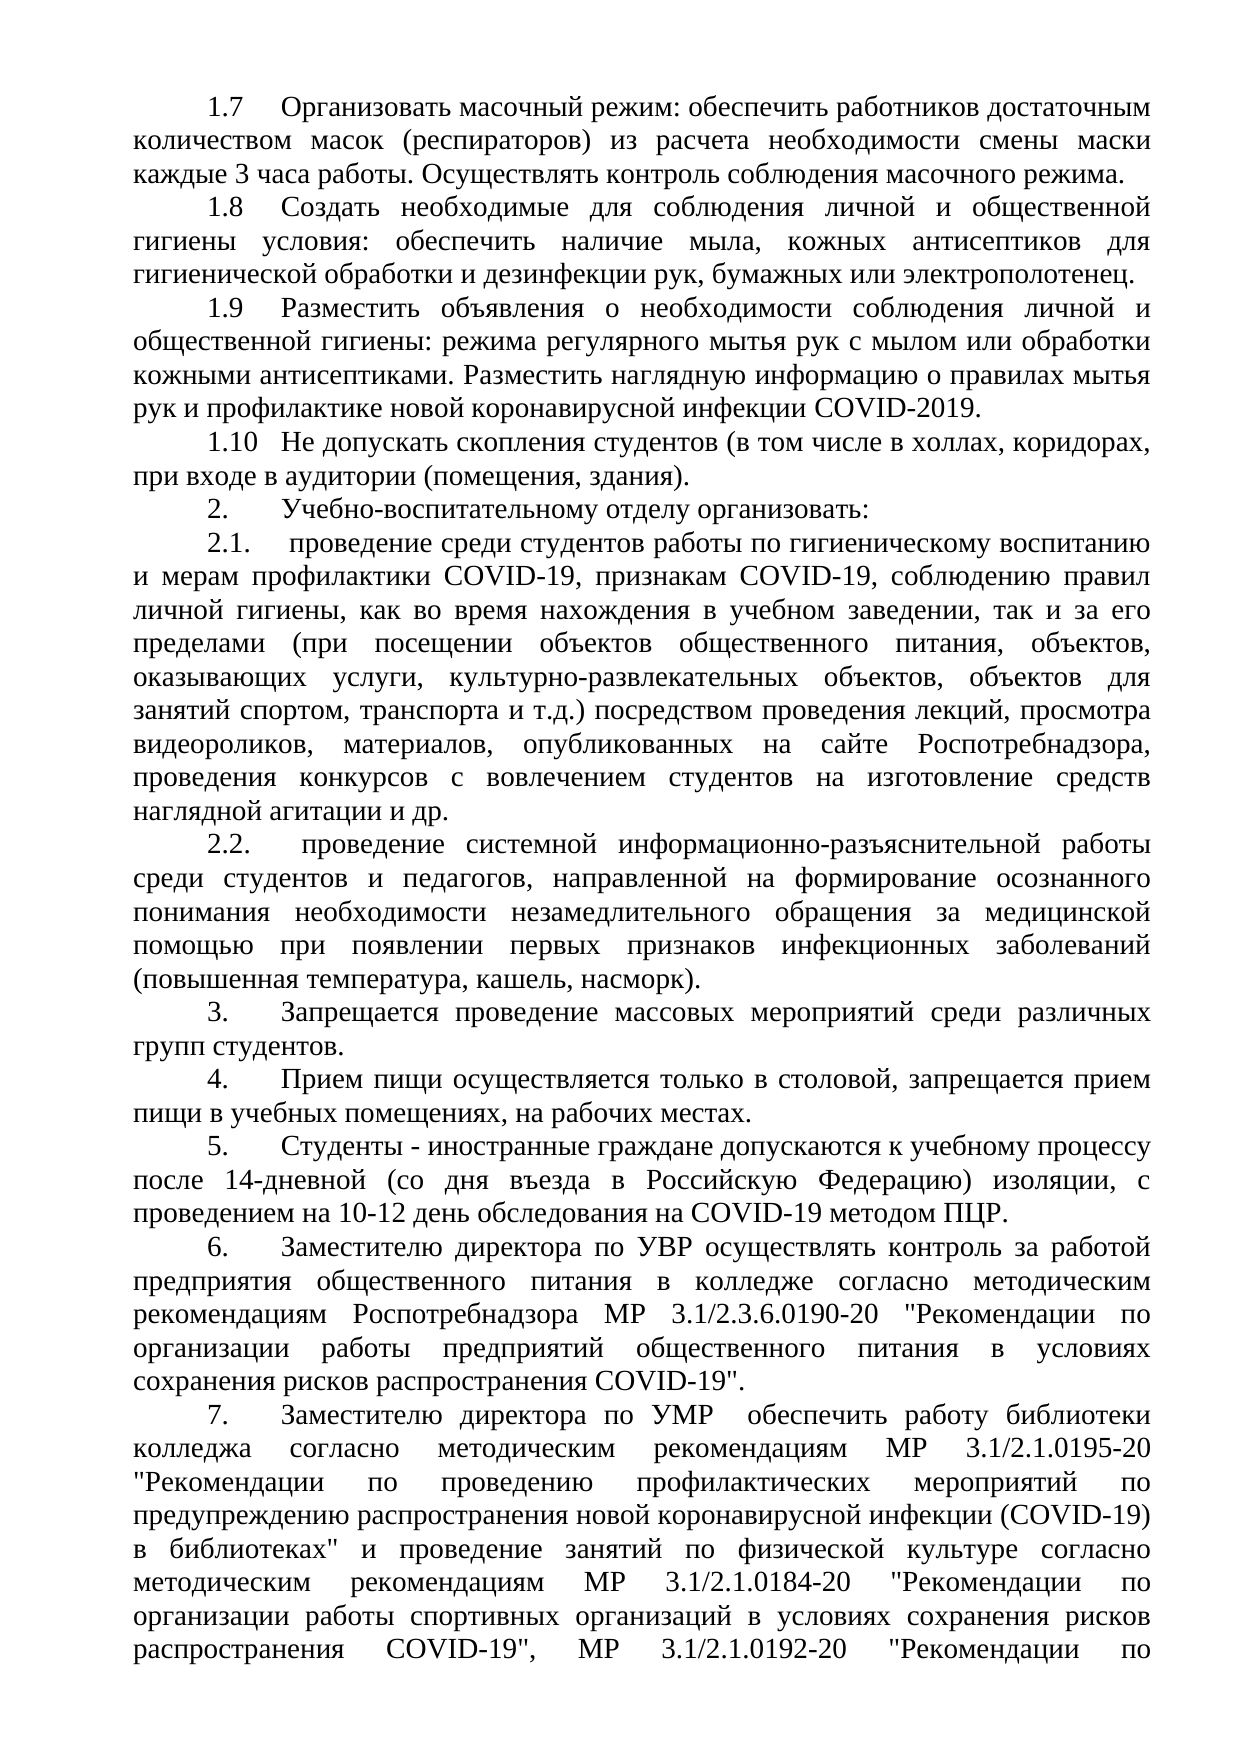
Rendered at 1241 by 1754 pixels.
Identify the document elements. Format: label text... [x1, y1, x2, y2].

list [133, 1397, 1152, 1665]
list Прием пищи осуществляется только в столовой, запрещается прием пищи в учебных помещениях, на рабочих местах. [133, 1061, 1152, 1128]
list Заместителю директора по УВР осуществлять контроль за работой предприятия общественного питания в колледже согласно методическим рекомендациям Роспотребнадзора MP 3.1/2.3.6.0190-20 "Рекомендации по организации работы предприятий общественного питания в условиях сохранения рисков распространения COVID-19". [133, 1229, 1152, 1397]
list Запрещается проведение массовых мероприятий среди различных групп студентов. [133, 994, 1152, 1061]
list Разместить объявления о необходимости соблюдения личной и общественной гигиены: режима регулярного мытья рук с мылом или обработки кожными антисептиками. Разместить наглядную информацию о правилах мытья рук и профилактике новой коронавирусной инфекции COVID-2019. [133, 290, 1152, 424]
list проведение среди студентов работы по гигиеническому воспитанию и мерам профилактики COVID-19, признакам COVID-19, соблюдению правил личной гигиены, как во время нахождения в учебном заведении, так и за его пределами (при посещении объектов общественного питания, объектов, оказывающих услуги, культурно-развлекательных объектов, объектов для занятий спортом, транспорта и т.д.) посредством проведения лекций, просмотра видеороликов, материалов, опубликованных на сайте Роспотребнадзора, проведения конкурсов с вовлечением студентов на изготовление средств наглядной агитации и др. [133, 525, 1152, 827]
list Студенты - иностранные граждане допускаются к учебному процессу после 14-дневной (со дня въезда в Российскую Федерацию) изоляции, с проведением на 10-12 день обследования на COVID-19 методом ПЦР. [133, 1128, 1152, 1229]
list Организовать масочный режим: обеспечить работников достаточным количеством масок (респираторов) из расчета необходимости смены маски каждые 3 часа работы. Осуществлять контроль соблюдения масочного режима. [133, 89, 1152, 189]
list проведение системной информационно-разъяснительной работы среди студентов и педагогов, направленной на формирование осознанного понимания необходимости незамедлительного обращения за медицинской помощью при появлении первых признаков инфекционных заболеваний (повышенная температура, кашель, насморк). [133, 827, 1152, 994]
list Создать необходимые для соблюдения личной и общественной гигиены условия: обеспечить наличие мыла, кожных антисептиков для гигиенической обработки и дезинфекции рук, бумажных или электрополотенец. [133, 189, 1152, 290]
list Не допускать скопления студентов (в том числе в холлах, коридорах, при входе в аудитории (помещения, здания). [133, 424, 1152, 491]
list Учебно-воспитательному отделу организовать: [133, 491, 1152, 525]
